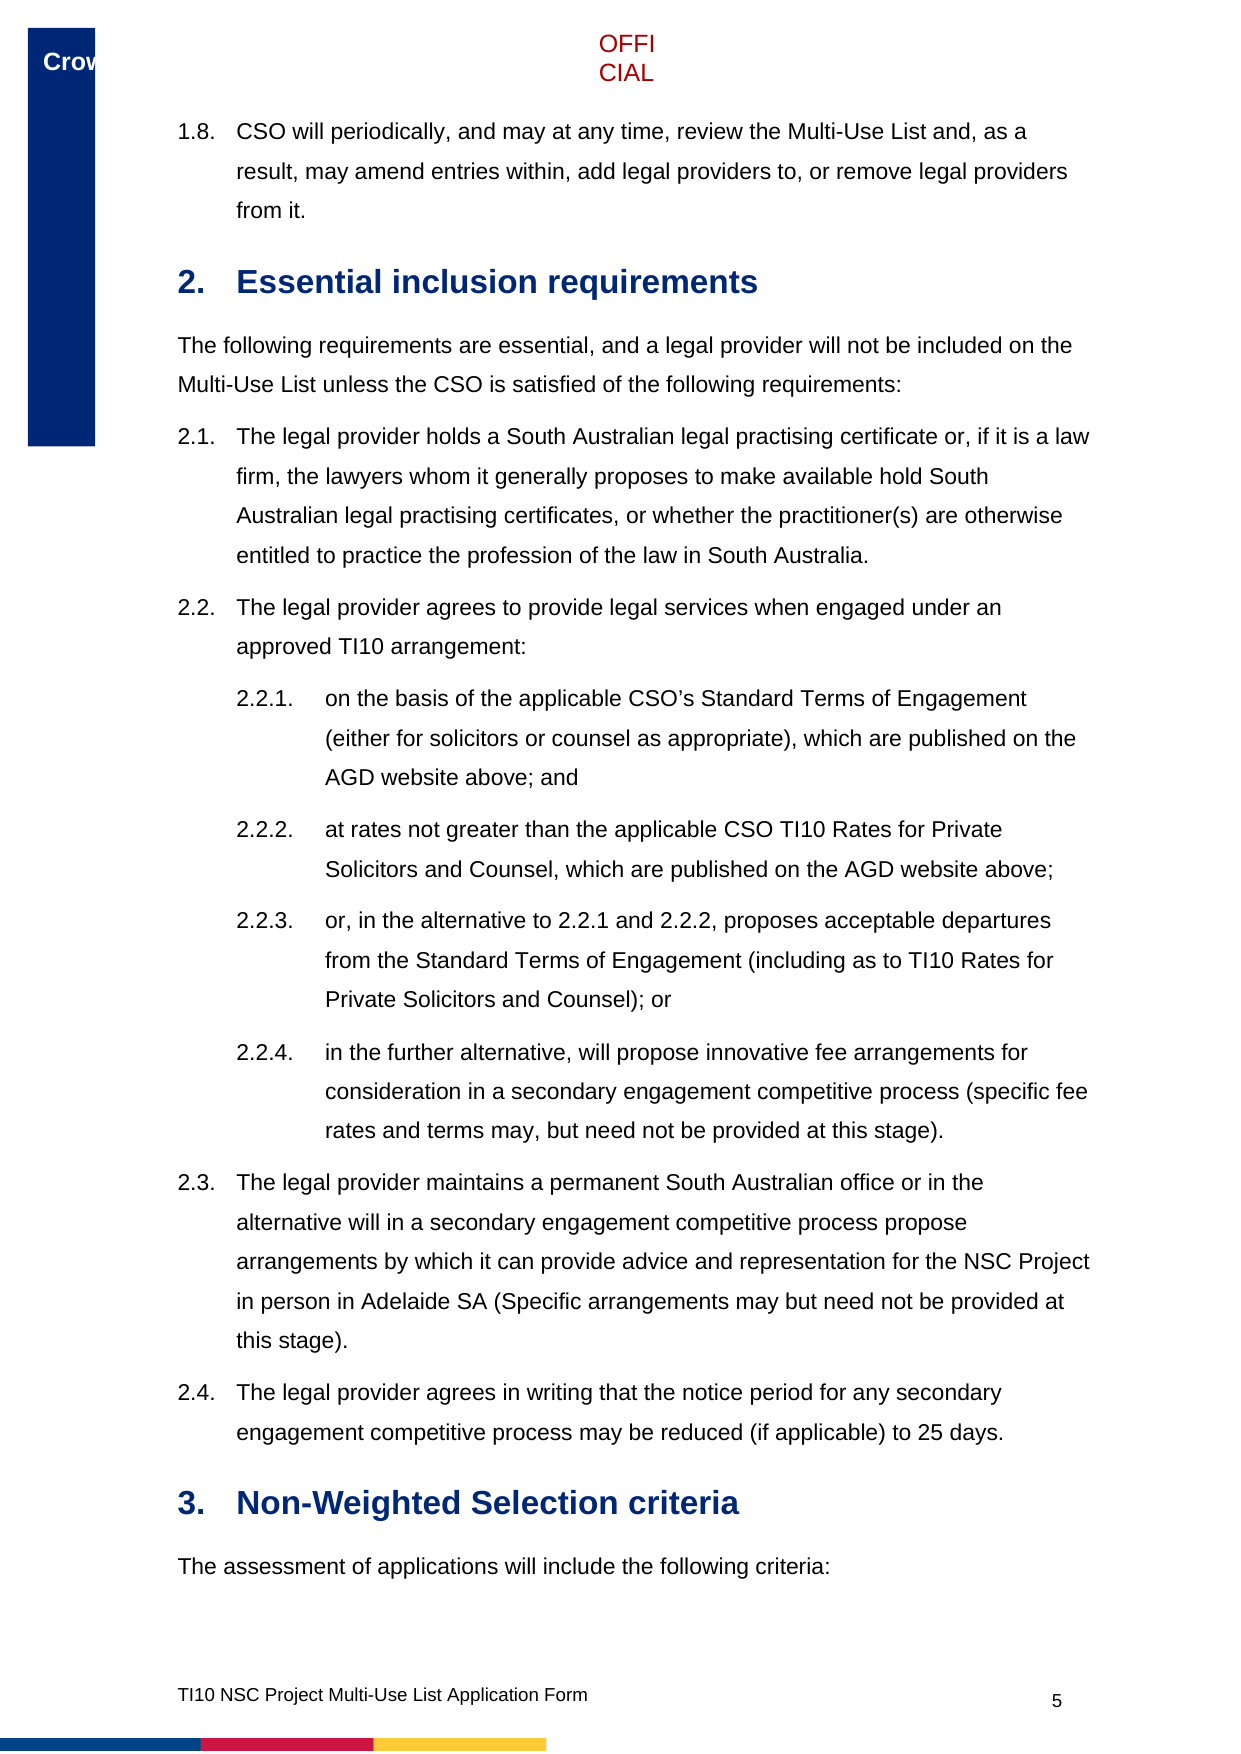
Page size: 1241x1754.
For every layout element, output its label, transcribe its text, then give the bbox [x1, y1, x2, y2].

list on the basis of the applicable CSO’s Standard Terms of Engagement (either for solicitors or counsel as appropriate), which are published on the AGD website above; and [236, 685, 1093, 790]
text The following requirements are essential, and a legal provider will not be included on the Multi-Use List unless the CSO is satisfied of the following requirements: [177, 332, 1093, 398]
text The assessment of applications will include the following criteria: [177, 1553, 1093, 1580]
list or, in the alternative to 2.2.1 and 2.2.2, proposes acceptable departures from the Standard Terms of Engagement (including as to TI10 Rates for Private Solicitors and Counsel); or [236, 907, 1093, 1013]
list The legal provider maintains a permanent South Australian office or in the alternative will in a secondary engagement competitive process propose arrangements by which it can provide advice and representation for the NSC Project in person in Adelaide SA (Specific arrangements may but need not be provided at this stage). [177, 1169, 1093, 1354]
subtitle Essential inclusion requirements [177, 262, 1093, 300]
list The legal provider agrees in writing that the notice period for any secondary engagement competitive process may be reduced (if applicable) to 25 days. [177, 1379, 1093, 1445]
list at rates not greater than the applicable CSO TI10 Rates for Private Solicitors and Counsel, which are published on the AGD website above; [236, 816, 1093, 882]
picture [0, 1599, 789, 1751]
list CSO will periodically, and may at any time, review the Multi-Use List and, as a result, may amend entries within, add legal providers to, or remove legal providers from it. [177, 118, 1093, 223]
list The legal provider agrees to provide legal services when engaged under an approved TI10 arrangement: [177, 594, 1093, 659]
subtitle Non-Weighted Selection criteria [177, 1483, 1093, 1522]
list in the further alternative, will propose innovative fee arrangements for consideration in a secondary engagement competitive process (specific fee rates and terms may, but need not be provided at this stage). [236, 1038, 1093, 1144]
list The legal provider holds a South Australian legal practising certificate or, if it is a law firm, the lawyers whom it generally proposes to make available hold South Australian legal practising certificates, or whether the practitioner(s) are otherwise entitled to practice the profession of the law in South Australia. [177, 423, 1093, 568]
